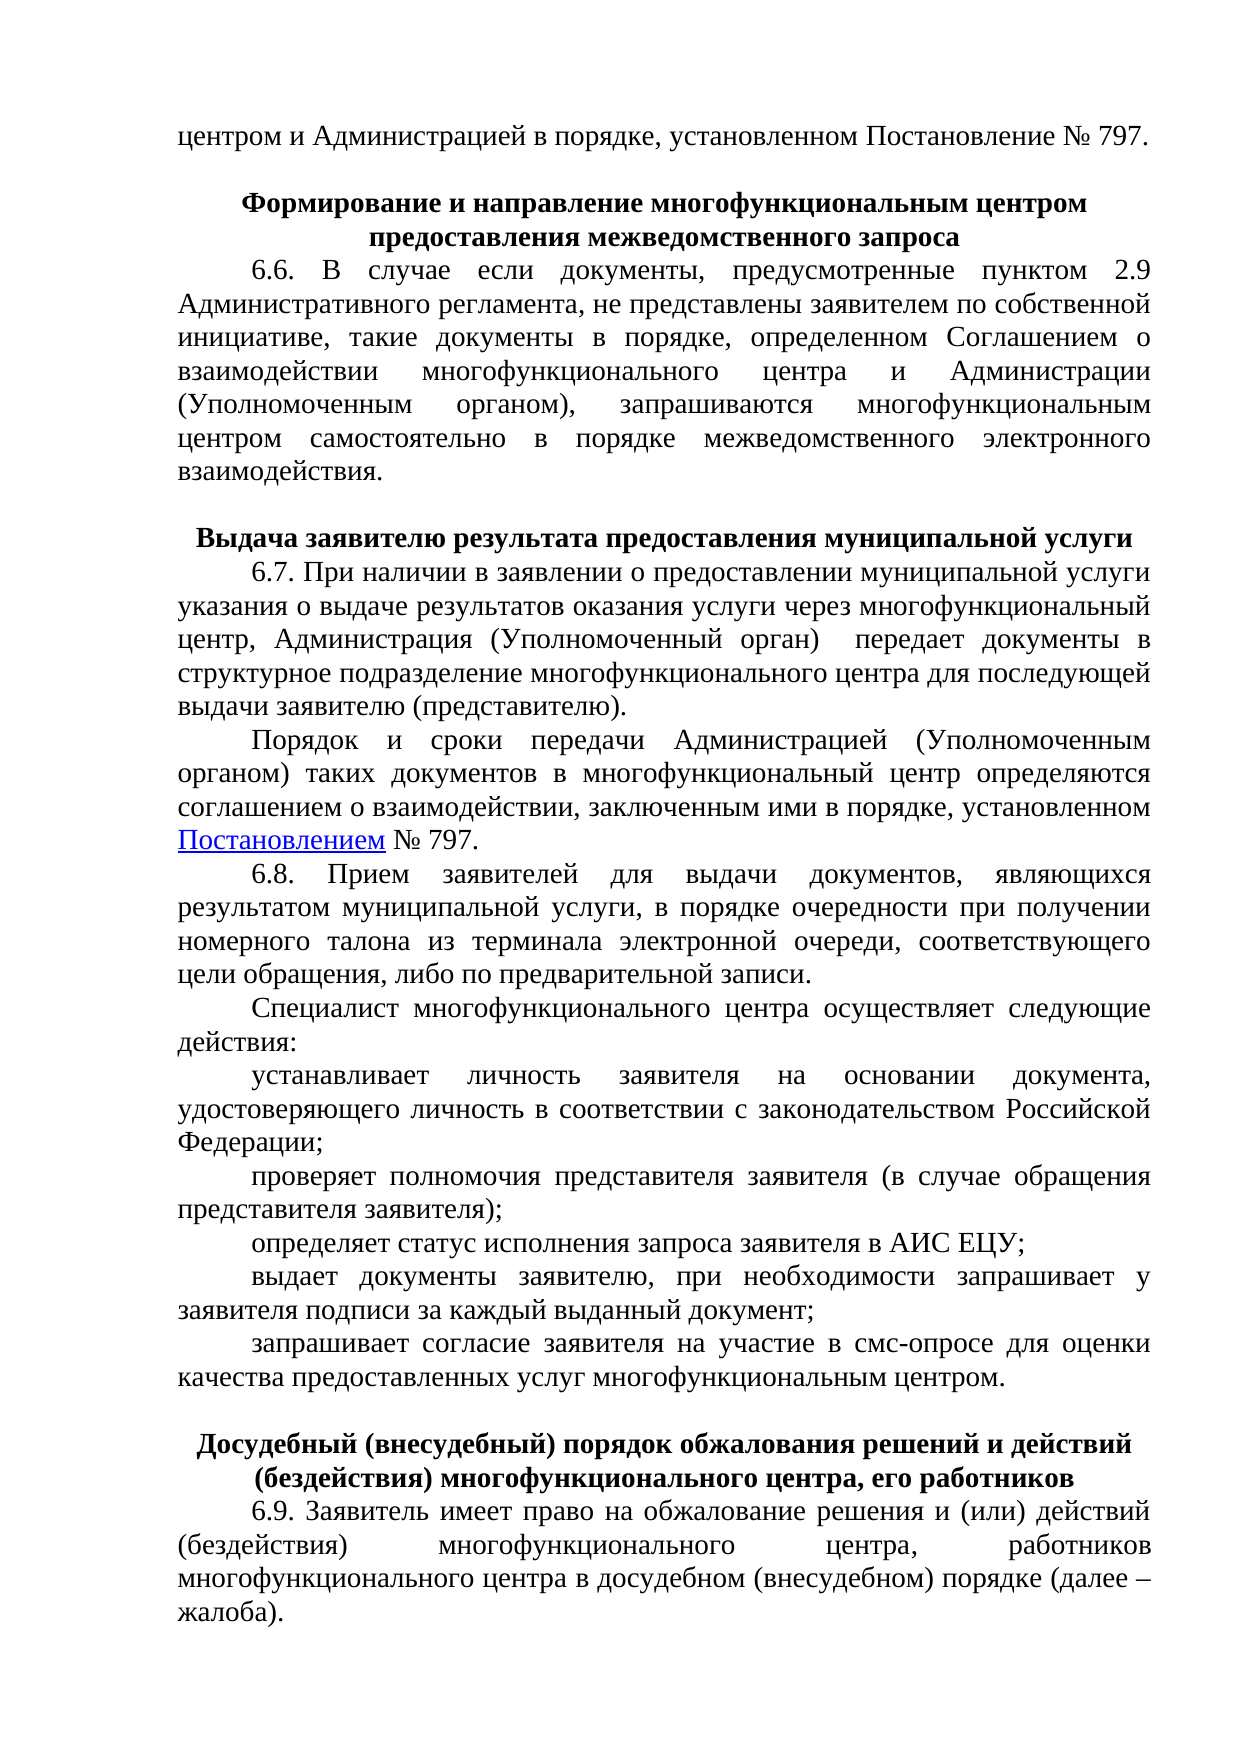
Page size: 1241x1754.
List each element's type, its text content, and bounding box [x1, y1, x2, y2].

text проверяет полномочия представителя заявителя (в случае обращения представителя заявителя); [177, 1158, 1152, 1225]
text Досудебный (внесудебный) порядок обжалования решений и действий (бездействия) многофункционального центра, его работников [177, 1426, 1152, 1493]
text Выдача заявителю результата предоставления муниципальной услуги [177, 521, 1152, 554]
text 6.7. При наличии в заявлении о предоставлении муниципальной услуги указания о выдаче результатов оказания услуги через многофункциональный центр, Администрация (Уполномоченный орган) передает документы в структурное подразделение многофункционального центра для последующей выдачи заявителю (представителю). [177, 554, 1152, 722]
text Формирование и направление многофункциональным центром предоставления межведомственного запроса [177, 185, 1152, 252]
text 6.9. Заявитель имеет право на обжалование решения и (или) действий (бездействия) многофункционального центра, работников многофункционального центра в досудебном (внесудебном) порядке (далее – жалоба). [177, 1493, 1152, 1627]
text 6.8. Прием заявителей для выдачи документов, являющихся результатом муниципальной услуги, в порядке очередности при получении номерного талона из терминала электронной очереди, соответствующего цели обращения, либо по предварительной записи. [177, 856, 1152, 990]
text Порядок и сроки передачи Администрацией (Уполномоченным органом) таких документов в многофункциональный центр определяются соглашением о взаимодействии, заключенным ими в порядке, установленном Постановлением № 797. [177, 722, 1152, 856]
text Специалист многофункционального центра осуществляет следующие действия: [177, 990, 1152, 1057]
text устанавливает личность заявителя на основании документа, удостоверяющего личность в соответствии с законодательством Российской Федерации; [177, 1057, 1152, 1158]
text 6.6. В случае если документы, предусмотренные пунктом 2.9 Административного регламента, не представлены заявителем по собственной инициативе, такие документы в порядке, определенном Соглашением о взаимодействии многофункционального центра и Администрации (Уполномоченным органом), запрашиваются многофункциональным центром самостоятельно в порядке межведомственного электронного взаимодействия. [177, 252, 1152, 487]
text определяет статус исполнения запроса заявителя в АИС ЕЦУ; [177, 1225, 1152, 1258]
text запрашивает согласие заявителя на участие в смс-опросе для оценки качества предоставленных услуг многофункциональным центром. [177, 1326, 1152, 1393]
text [177, 118, 1152, 152]
text выдает документы заявителю, при необходимости запрашивает у заявителя подписи за каждый выданный документ; [177, 1258, 1152, 1326]
